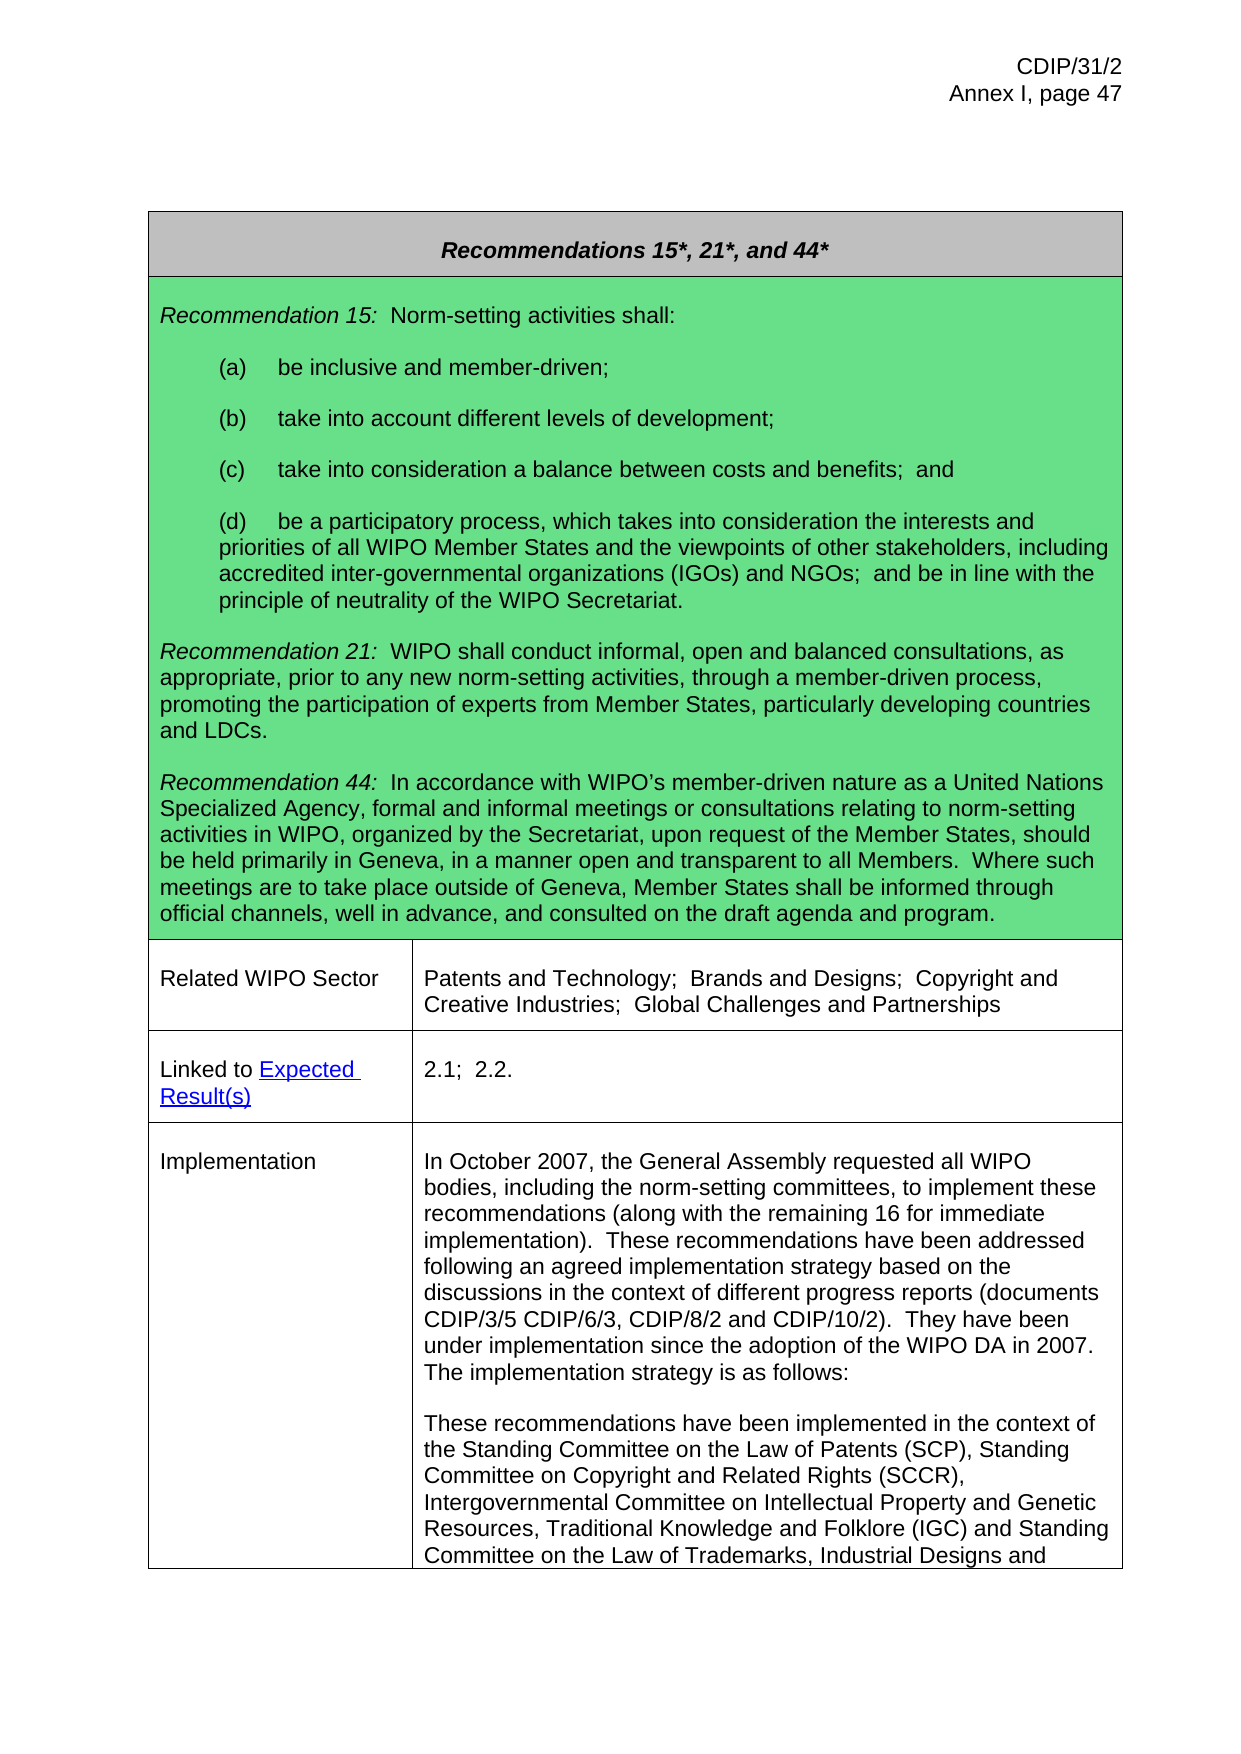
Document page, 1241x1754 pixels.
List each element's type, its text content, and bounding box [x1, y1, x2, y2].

table_cell Implementation [149, 1123, 412, 1568]
table_cell 2.1; 2.2. [413, 1031, 1122, 1122]
table_cell Related WIPO Sector [149, 940, 412, 1030]
table_cell Patents and Technology; Brands and Designs; Copyright and Creative Industries; Global Challenges and Partnerships [413, 940, 1122, 1030]
table_header Recommendations 15*, 21*, and 44* [149, 212, 1122, 276]
table_cell Recommendation 15: Norm-setting activities shall: be inclusive and member-driven; take into account different levels of development; take into consideration a balance between costs and benefits; and be a participatory process, which takes into consideration the interests and priorities of all WIPO Member States and the viewpoints of other stakeholders, including accredited inter-governmental organizations (IGOs) and NGOs; and be in line with the principle of neutrality of the WIPO Secretariat. Recommendation 21: WIPO shall conduct informal, open and balanced consultations, as appropriate, prior to any new norm-setting activities, through a member-driven process, promoting the participation of experts from Member States, particularly developing countries and LDCs. Recommendation 44: In accordance with WIPO’s member-driven nature as a United Nations Specialized Agency, formal and informal meetings or consultations relating to norm-setting activities in WIPO, organized by the Secretariat, upon request of the Member States, should be held primarily in Geneva, in a manner open and transparent to all Members. Where such meetings are to take place outside of Geneva, Member States shall be informed through official channels, well in advance, and consulted on the draft agenda and program. [149, 277, 1122, 939]
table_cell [413, 1123, 1122, 1568]
table_cell Linked to Expected Result(s) [149, 1031, 412, 1122]
